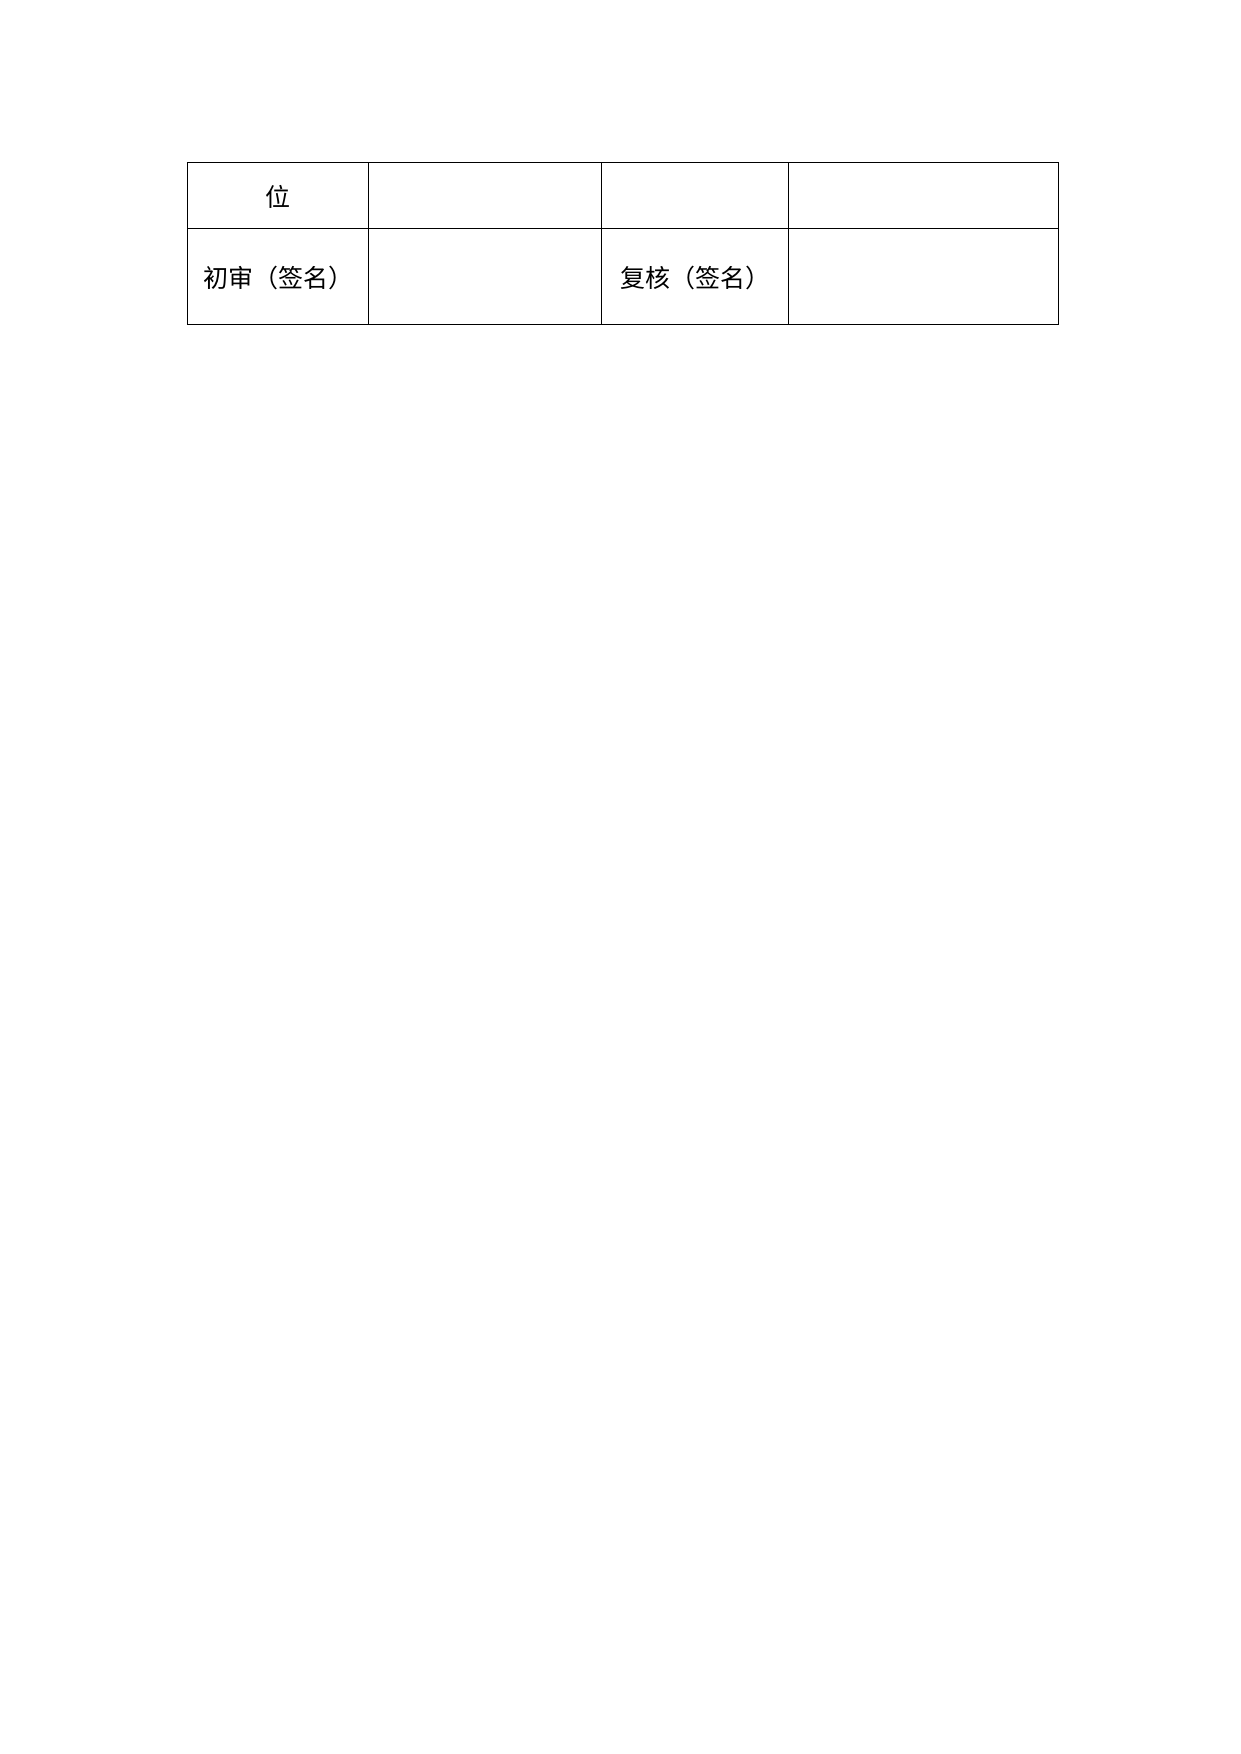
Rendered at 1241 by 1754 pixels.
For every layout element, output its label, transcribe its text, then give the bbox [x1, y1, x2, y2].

table_cell [369, 229, 601, 324]
table_cell [789, 229, 1058, 324]
table_cell [369, 163, 601, 228]
table_cell 应聘单位、岗位 [188, 163, 368, 228]
table_cell 复核（签名） [602, 229, 788, 324]
table_cell 备注 [602, 163, 788, 228]
table_cell 初审（签名） [188, 229, 368, 324]
table_cell [789, 163, 1058, 228]
